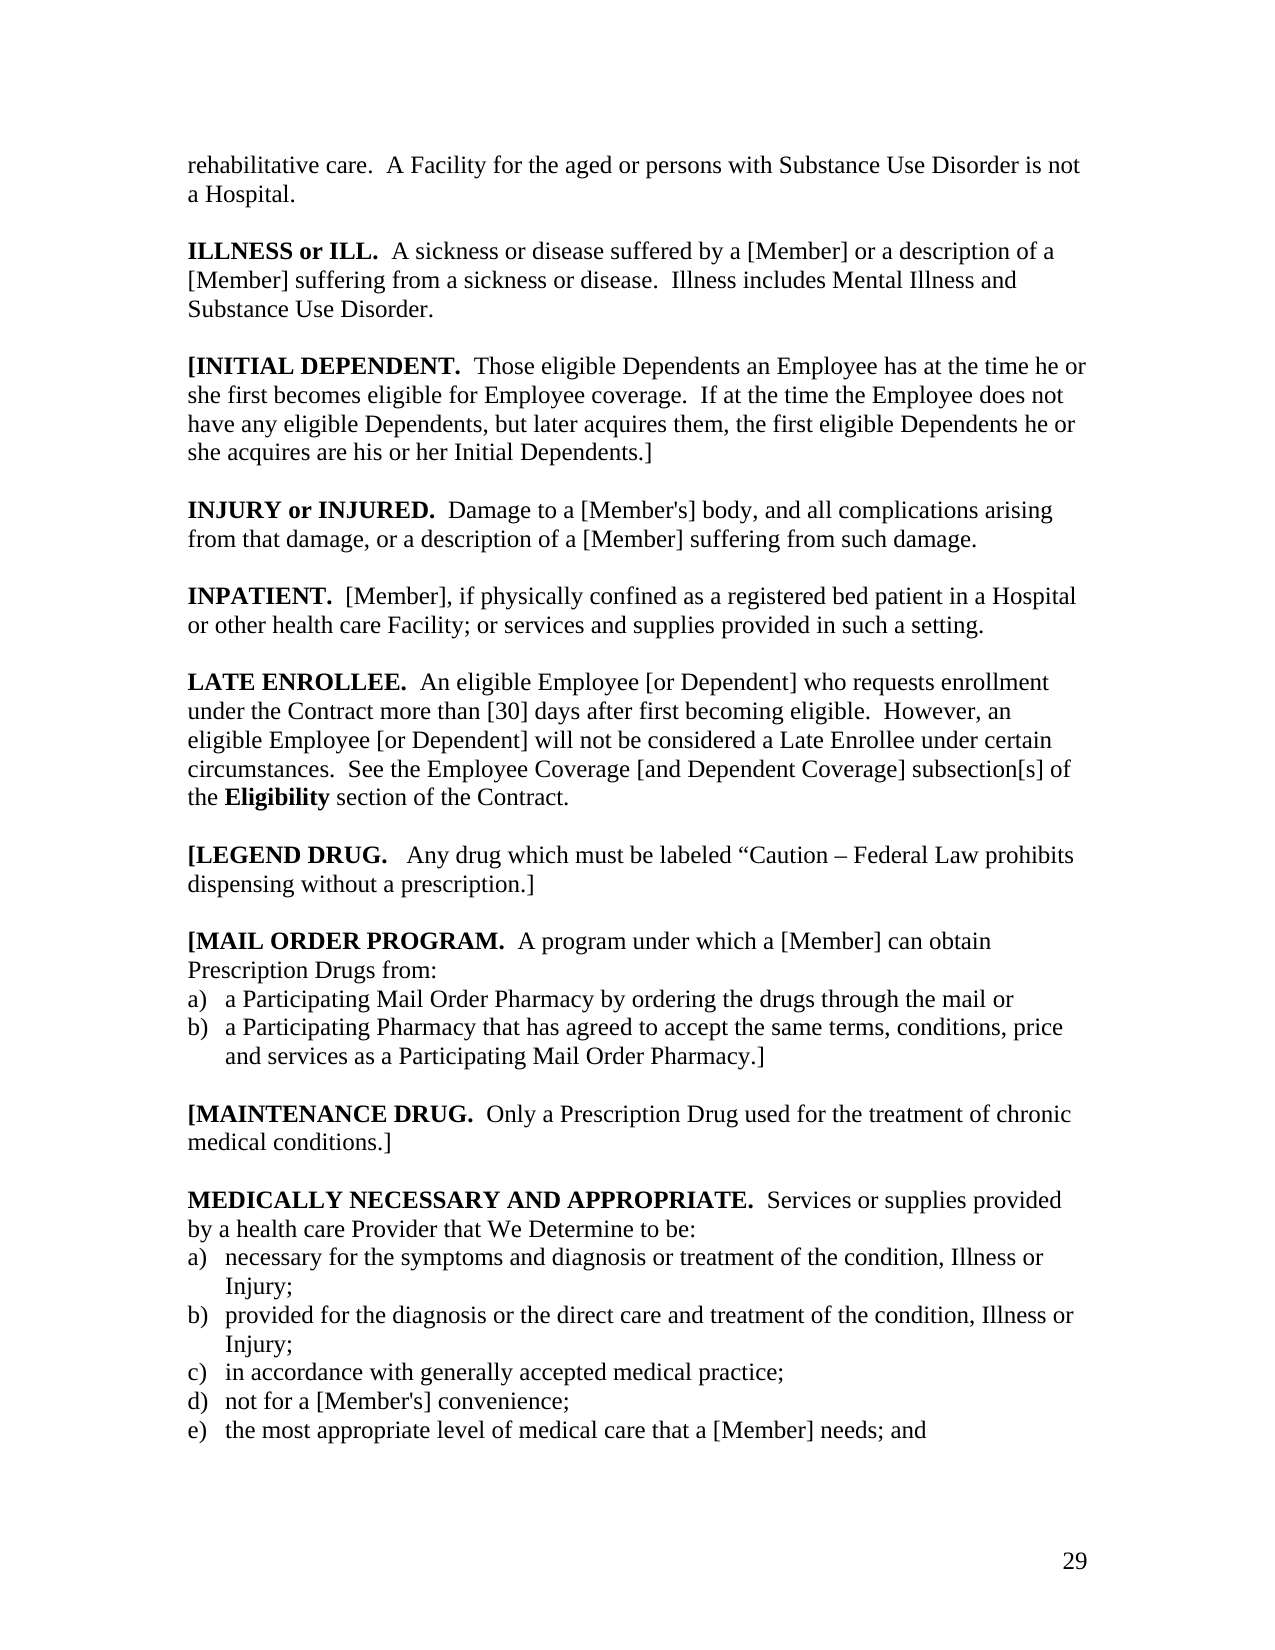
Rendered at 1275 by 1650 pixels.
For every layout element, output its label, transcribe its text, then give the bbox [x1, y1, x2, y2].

list necessary for the symptoms and diagnosis or treatment of the condition, Illness or Injury; [187, 1242, 1087, 1300]
list provided for the diagnosis or the direct care and treatment of the condition, Illness or Injury; [187, 1300, 1087, 1357]
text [187, 150, 1087, 207]
text [MAINTENANCE DRUG. Only a Prescription Drug used for the treatment of chronic medical conditions.] [187, 1099, 1087, 1156]
text [MAIL ORDER PROGRAM. A program under which a [Member] can obtain Prescription Drugs from: [187, 926, 1087, 984]
list the most appropriate level of medical care that a [Member] needs; and [187, 1415, 1087, 1444]
text MEDICALLY NECESSARY AND APPROPRIATE. Services or supplies provided by a health care Provider that We Determine to be: [187, 1185, 1087, 1242]
text [INITIAL DEPENDENT. Those eligible Dependents an Employee has at the time he or she first becomes eligible for Employee coverage. If at the time the Employee does not have any eligible Dependents, but later acquires them, the first eligible Dependents he or she acquires are his or her Initial Dependents.] [187, 351, 1087, 466]
text LATE ENROLLEE. An eligible Employee [or Dependent] who requests enrollment under the Contract more than [30] days after first becoming eligible. However, an eligible Employee [or Dependent] will not be considered a Late Enrollee under certain circumstances. See the Employee Coverage [and Dependent Coverage] subsection[s] of the Eligibility section of the Contract. [187, 667, 1087, 811]
list in accordance with generally accepted medical practice; [187, 1357, 1087, 1386]
text ILLNESS or ILL. A sickness or disease suffered by a [Member] or a description of a [Member] suffering from a sickness or disease. Illness includes Mental Illness and Substance Use Disorder. [187, 236, 1087, 322]
list not for a [Member's] convenience; [187, 1386, 1087, 1415]
text INJURY or INJURED. Damage to a [Member's] body, and all complications arising from that damage, or a description of a [Member] suffering from such damage. [187, 495, 1087, 552]
list a Participating Pharmacy that has agreed to accept the same terms, conditions, price and services as a Participating Mail Order Pharmacy.] [187, 1012, 1087, 1070]
list a Participating Mail Order Pharmacy by ordering the drugs through the mail or [187, 984, 1087, 1012]
text [LEGEND DRUG. Any drug which must be labeled “Caution – Federal Law prohibits dispensing without a prescription.] [187, 840, 1087, 897]
text INPATIENT. [Member], if physically confined as a registered bed patient in a Hospital or other health care Facility; or services and supplies provided in such a setting. [187, 581, 1087, 639]
